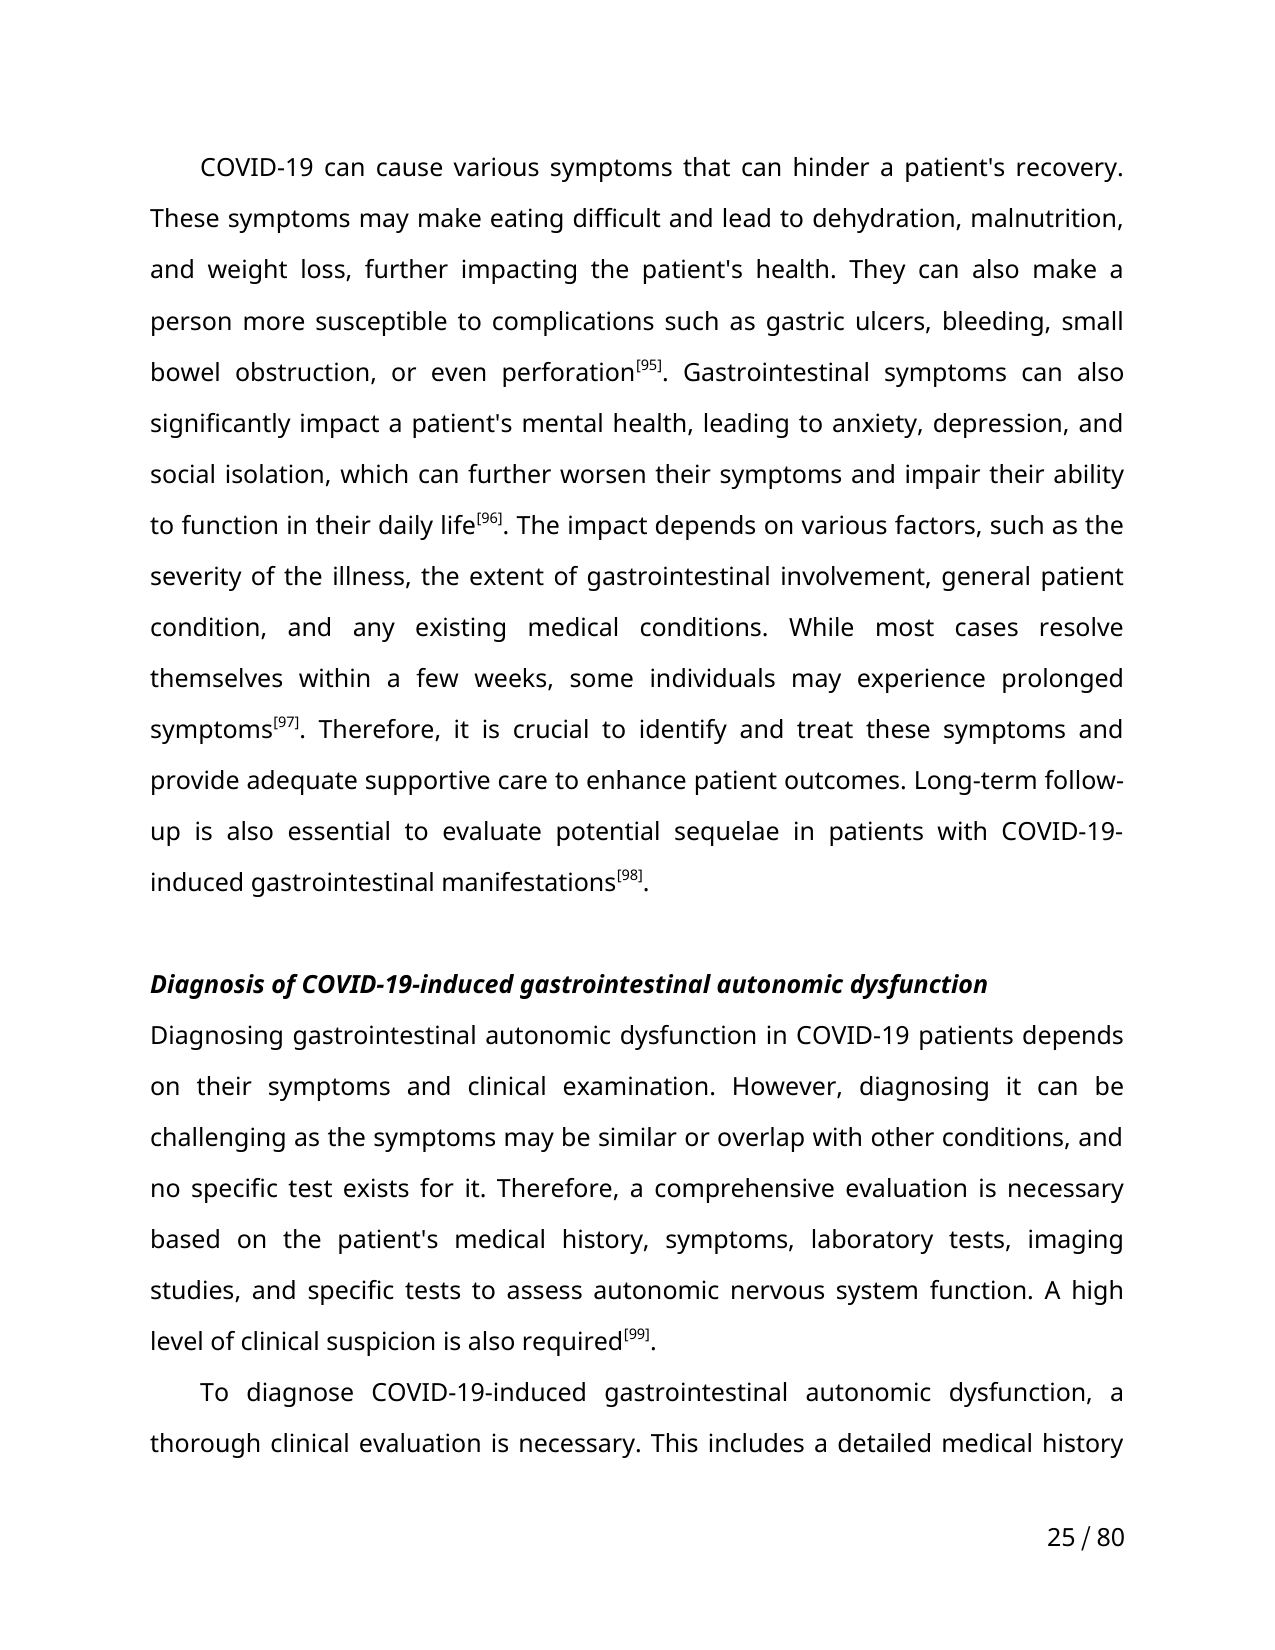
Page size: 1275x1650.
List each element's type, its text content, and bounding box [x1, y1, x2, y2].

text Diagnosing gastrointestinal autonomic dysfunction in COVID-19 patients depends on their symptoms and clinical examination. However, diagnosing it can be challenging as the symptoms may be similar or overlap with other conditions, and no specific test exists for it. Therefore, a comprehensive evaluation is necessary based on the patient's medical history, symptoms, laboratory tests, imaging studies, and specific tests to assess autonomic nervous system function. A high level of clinical suspicion is also required[99]. [150, 1018, 1125, 1358]
text COVID-19 can cause various symptoms that can hinder a patient's recovery. These symptoms may make eating difficult and lead to dehydration, malnutrition, and weight loss, further impacting the patient's health. They can also make a person more susceptible to complications such as gastric ulcers, bleeding, small bowel obstruction, or even perforation[95]. Gastrointestinal symptoms can also significantly impact a patient's mental health, leading to anxiety, depression, and social isolation, which can further worsen their symptoms and impair their ability to function in their daily life[96]. The impact depends on various factors, such as the severity of the illness, the extent of gastrointestinal involvement, general patient condition, and any existing medical conditions. While most cases resolve themselves within a few weeks, some individuals may experience prolonged symptoms[97]. Therefore, it is crucial to identify and treat these symptoms and provide adequate supportive care to enhance patient outcomes. Long-term follow-up is also essential to evaluate potential sequelae in patients with COVID-19-induced gastrointestinal manifestations[98]. [150, 150, 1125, 899]
text Diagnosis of COVID-19-induced gastrointestinal autonomic dysfunction [150, 967, 1125, 1001]
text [150, 1375, 1125, 1460]
